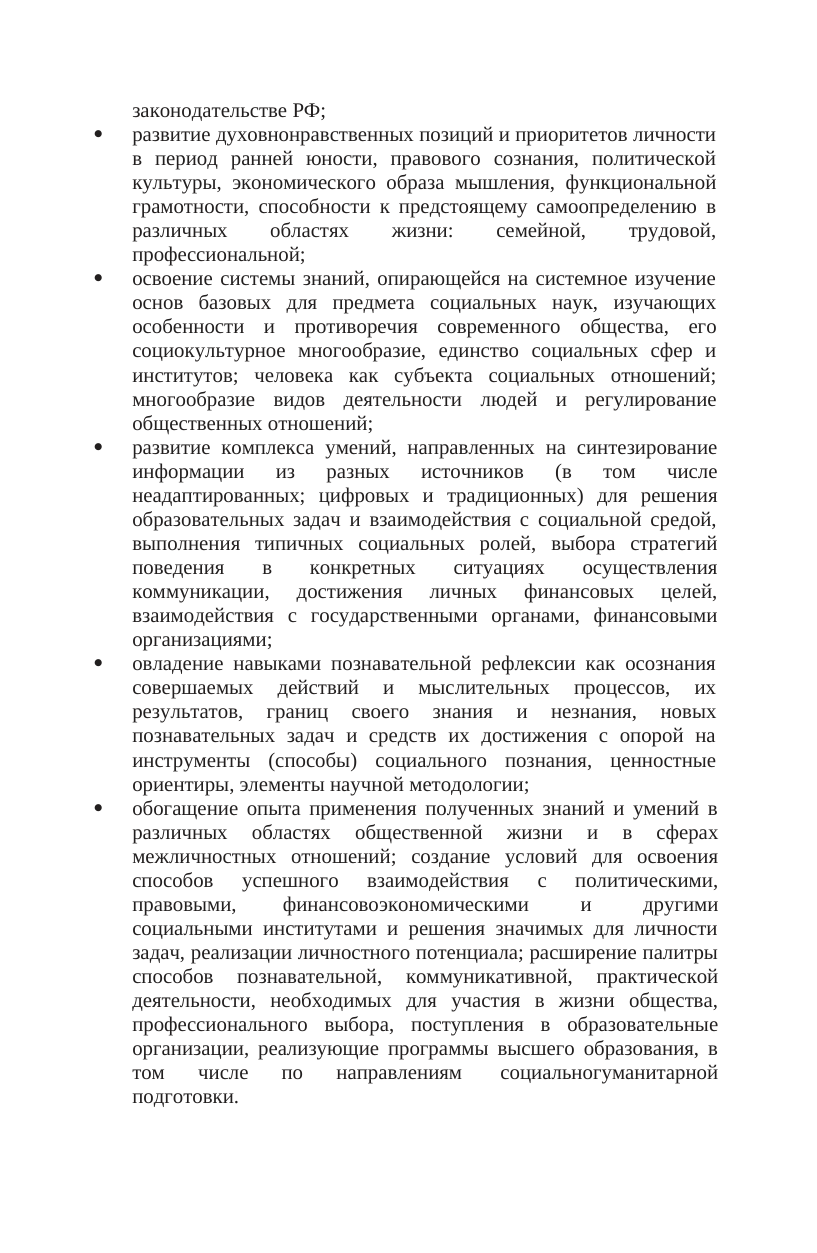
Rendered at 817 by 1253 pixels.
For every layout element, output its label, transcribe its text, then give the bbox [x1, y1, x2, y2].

list развитие комплекса умений, направленных на синтезирование информации из разных источников (в том числе неадаптированных; цифровых и традиционных) для решения образовательных задач и взаимодействия с социальной средой, выполнения типичных социальных ролей, выбора стратегий поведения в конкретных ситуациях осуществления коммуникации, достижения личных финансовых целей, взаимодействия с государственными органами, финансовыми организациями; [94, 435, 717, 651]
text законодательстве РФ; [132, 98, 750, 122]
list развитие духовно­нравственных позиций и приоритетов личности в период ранней юности, правового сознания, политической культуры, экономического образа мышления, функциональной грамотности, способности к предстоящему самоопределению в различных областях жизни: семейной, трудовой, профессиональной; [94, 122, 716, 266]
list освоение системы знаний, опирающейся на системное изучение основ базовых для предмета социальных наук, изучающих особенности и противоречия современного общества, его социокультурное многообразие, единство социальных сфер и институтов; человека как субъекта социальных отношений; многообразие видов деятельности людей и регулирование общественных отношений; [94, 266, 716, 435]
list овладение навыками познавательной рефлексии как осознания совершаемых действий и мыслительных процессов, их результатов, границ своего знания и незнания, новых познавательных задач и средств их достижения с опорой на инструменты (способы) социального познания, ценностные ориентиры, элементы научной методологии; [94, 651, 716, 796]
list обогащение опыта применения полученных знаний и умений в различных областях общественной жизни и в сферах межличностных отношений; создание условий для освоения способов успешного взаимодействия с политическими, правовыми, финансово­экономическими и другими социальными институтами и решения значимых для личности задач, реализации личностного потенциала; расширение палитры способов познавательной, коммуникативной, практической деятельности, необходимых для участия в жизни общества, профессионального выбора, поступления в образовательные организации, реализующие программы высшего образования, в том числе по направлениям социально­гуманитарной подготовки. [94, 796, 718, 1108]
